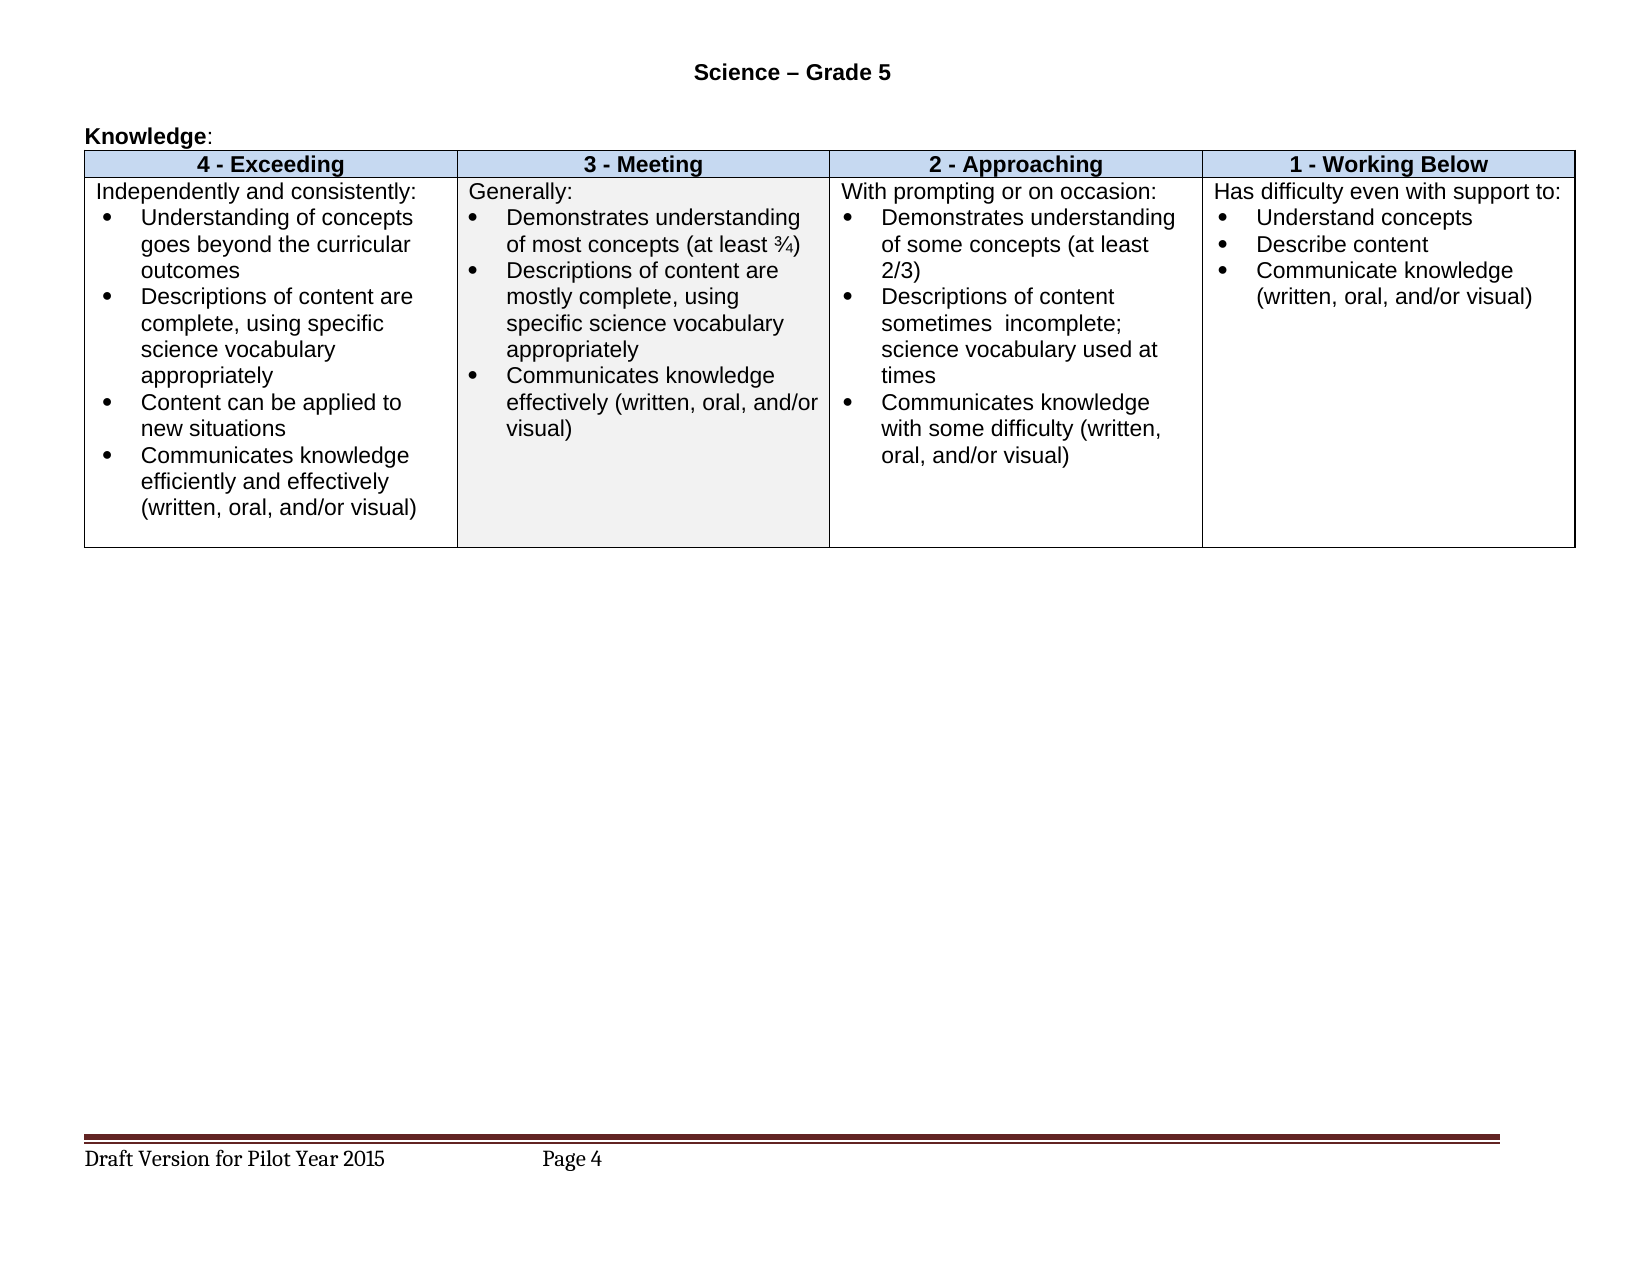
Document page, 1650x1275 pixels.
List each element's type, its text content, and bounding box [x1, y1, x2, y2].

text Knowledge: [84, 123, 1500, 149]
table_cell Independently and consistently: Understanding of concepts goes beyond the curricular outcomes Descriptions of content are complete, using specific science vocabulary appropriately Content can be applied to new situations Communicates knowledge efficiently and effectively (written, oral, and/or visual) [85, 178, 457, 547]
table_cell Has difficulty even with support to: Understand concepts Describe content Communicate knowledge (written, oral, and/or visual) [1203, 178, 1574, 547]
table_header 2 - Approaching [830, 151, 1202, 177]
table_cell With prompting or on occasion: Demonstrates understanding of some concepts (at least 2/3) Descriptions of content sometimes incomplete; science vocabulary used at times Communicates knowledge with some difficulty (written, oral, and/or visual) [830, 178, 1202, 547]
table_cell Generally: Demonstrates understanding of most concepts (at least ¾) Descriptions of content are mostly complete, using specific science vocabulary appropriately Communicates knowledge effectively (written, oral, and/or visual) [458, 178, 829, 547]
table_header 3 - Meeting [458, 151, 829, 177]
table_header 1 - Working Below [1203, 151, 1574, 177]
table_header 4 - Exceeding [85, 151, 457, 177]
